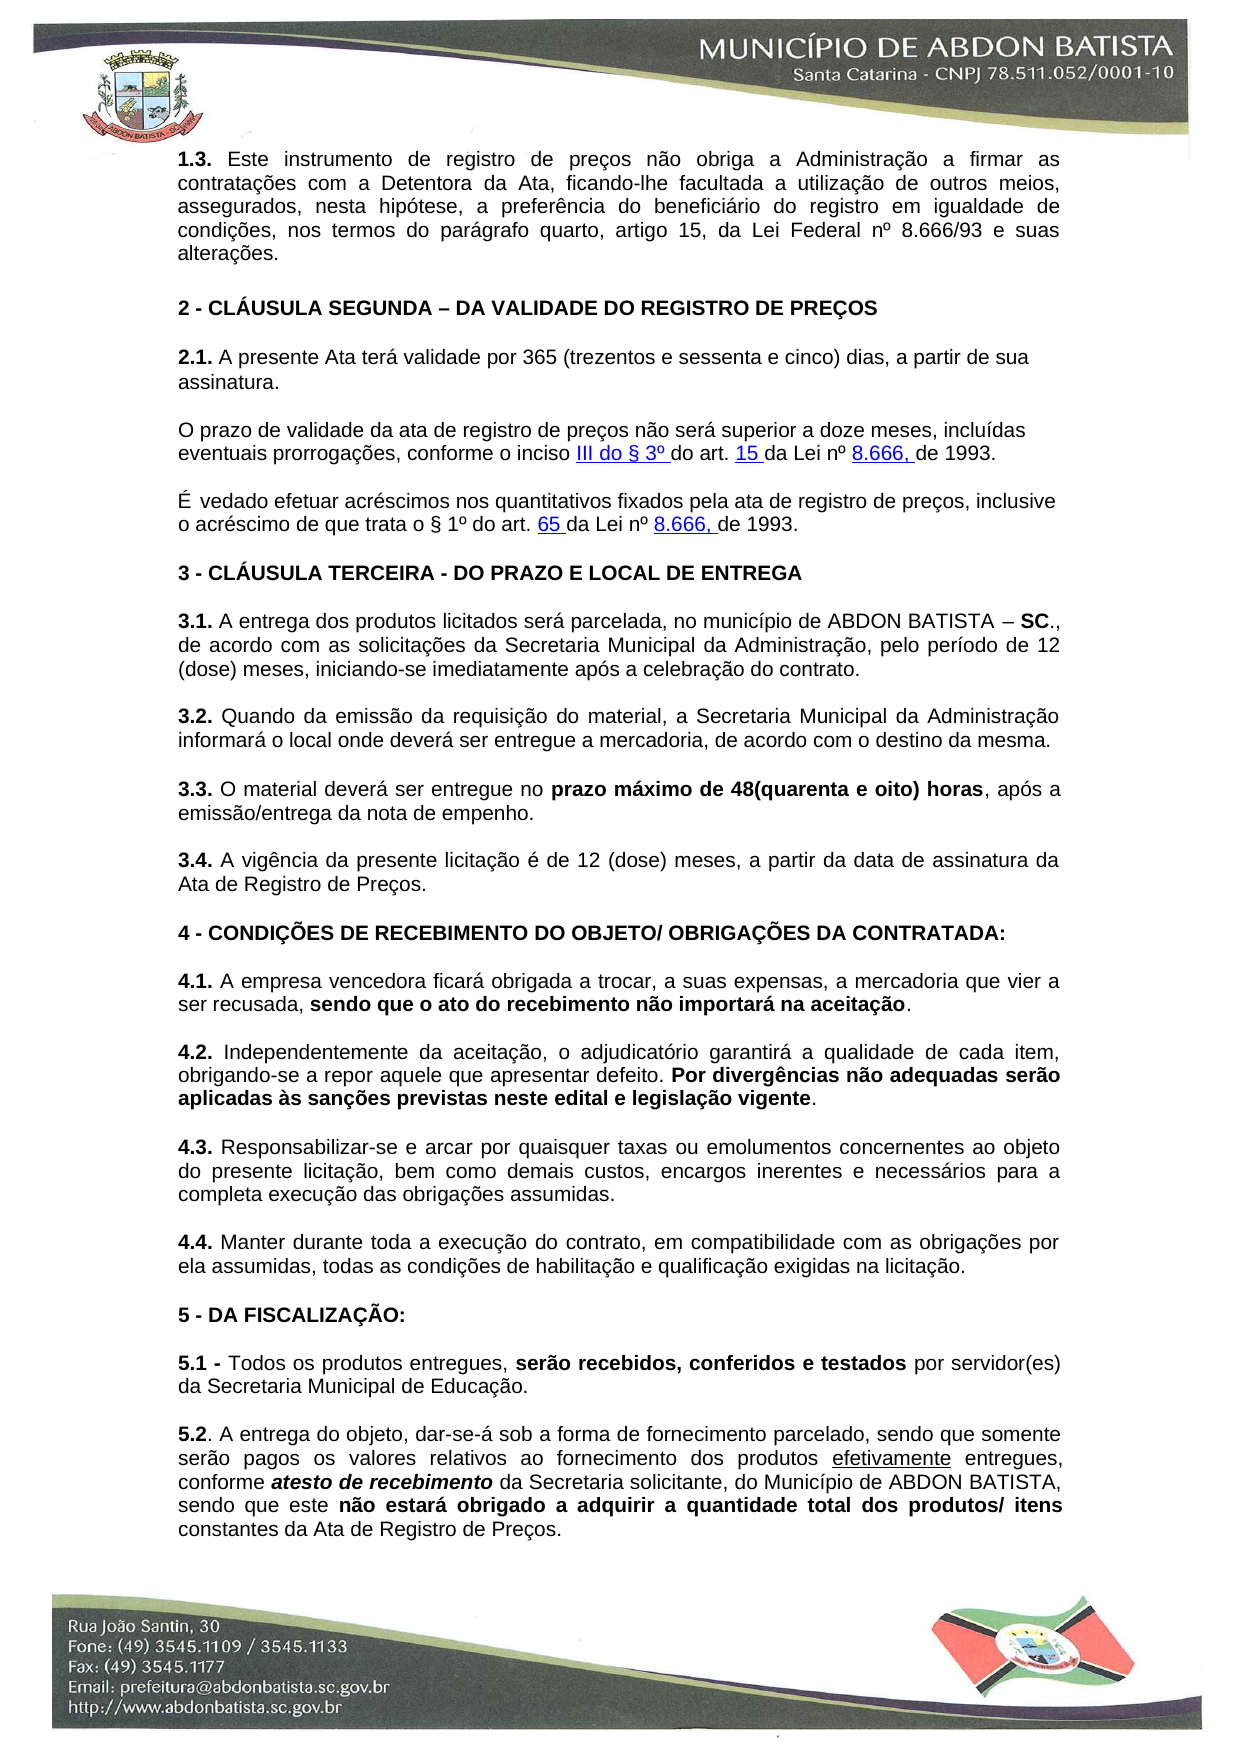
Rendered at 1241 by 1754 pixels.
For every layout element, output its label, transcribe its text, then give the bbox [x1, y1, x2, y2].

text 4.3. Responsabilizar-se e arcar por quaisquer taxas ou emolumentos concernentes ao objeto do presente licitação, bem como demais custos, encargos inerentes e necessários para a completa execução das obrigações assumidas. [178, 1136, 1061, 1206]
text 3 - CLÁUSULA TERCEIRA - DO PRAZO E LOCAL DE ENTREGA [178, 560, 1063, 585]
text 5.1 - Todos os produtos entregues, serão recebidos, conferidos e testados por servidor(es) da Secretaria Municipal de Educação. [178, 1352, 1061, 1398]
text 2.1. A presente Ata terá validade por 365 (trezentos e sessenta e cinco) dias, a partir de sua assinatura. [178, 344, 1063, 394]
text 4.1. A empresa vencedora ficará obrigada a trocar, a suas expensas, a mercadoria que vier a ser recusada, sendo que o ato do recebimento não importará na aceitação. [178, 970, 1061, 1016]
text 5 - DA FISCALIZAÇÃO: [178, 1302, 1063, 1327]
text 4.4. Manter durante toda a execução do contrato, em compatibilidade com as obrigações por ela assumidas, todas as condições de habilitação e qualificação exigidas na licitação. [178, 1231, 1061, 1278]
picture [31, 19, 1192, 161]
text 3.2. Quando da emissão da requisição do material, a Secretaria Municipal da Administração informará o local onde deverá ser entregue a mercadoria, de acordo com o destino da mesma. [178, 705, 1061, 752]
text O prazo de validade da ata de registro de preços não será superior a doze meses, incluídas eventuais prorrogações, conforme o inciso III do § 3º do art. 15 da Lei nº 8.666, de 1993. [178, 419, 1061, 465]
text 3.3. O material deverá ser entregue no prazo máximo de 48(quarenta e oito) horas, após a emissão/entrega da nota de empenho. [178, 777, 1061, 824]
text 2 - CLÁUSULA SEGUNDA – DA VALIDADE DO REGISTRO DE PREÇOS [178, 294, 1063, 319]
text 4.2. Independentemente da aceitação, o adjudicatório garantirá a qualidade de cada item, obrigando-se a repor aquele que apresentar defeito. Por divergências não adequadas serão aplicadas às sanções previstas neste edital e legislação vigente. [178, 1041, 1061, 1110]
picture [52, 1585, 1205, 1738]
text 4 - CONDIÇÕES DE RECEBIMENTO DO OBJETO/ OBRIGAÇÕES DA CONTRATADA: [178, 920, 1063, 945]
text 5.2. A entrega do objeto, dar-se-á sob a forma de fornecimento parcelado, sendo que somente serão pagos os valores relativos ao fornecimento dos produtos efetivamente entregues, conforme atesto de recebimento da Secretaria solicitante, do Município de ABDON BATISTA, sendo que este não estará obrigado a adquirir a quantidade total dos produtos/ itens constantes da Ata de Registro de Preços. [178, 1423, 1063, 1541]
text 3.4. A vigência da presente licitação é de 12 (dose) meses, a partir da data de assinatura da Ata de Registro de Preços. [178, 849, 1061, 896]
text 1.3. Este instrumento de registro de preços não obriga a Administração a firmar as contratações com a Detentora da Ata, ficando-lhe facultada a utilização de outros meios, assegurados, nesta hipótese, a preferência do beneficiário do registro em igualdade de condições, nos termos do parágrafo quarto, artigo 15, da Lei Federal nº 8.666/93 e suas alterações. [177, 148, 1061, 265]
text 3.1. A entrega dos produtos licitados será parcelada, no município de ABDON BATISTA – SC., de acordo com as solicitações da Secretaria Municipal da Administração, pelo período de 12 (dose) meses, iniciando-se imediatamente após a celebração do contrato. [178, 610, 1061, 680]
list vedado efetuar acréscimos nos quantitativos fixados pela ata de registro de preços, inclusive o acréscimo de que trata o § 1º do art. 65 da Lei nº 8.666, de 1993. [177, 490, 1063, 536]
